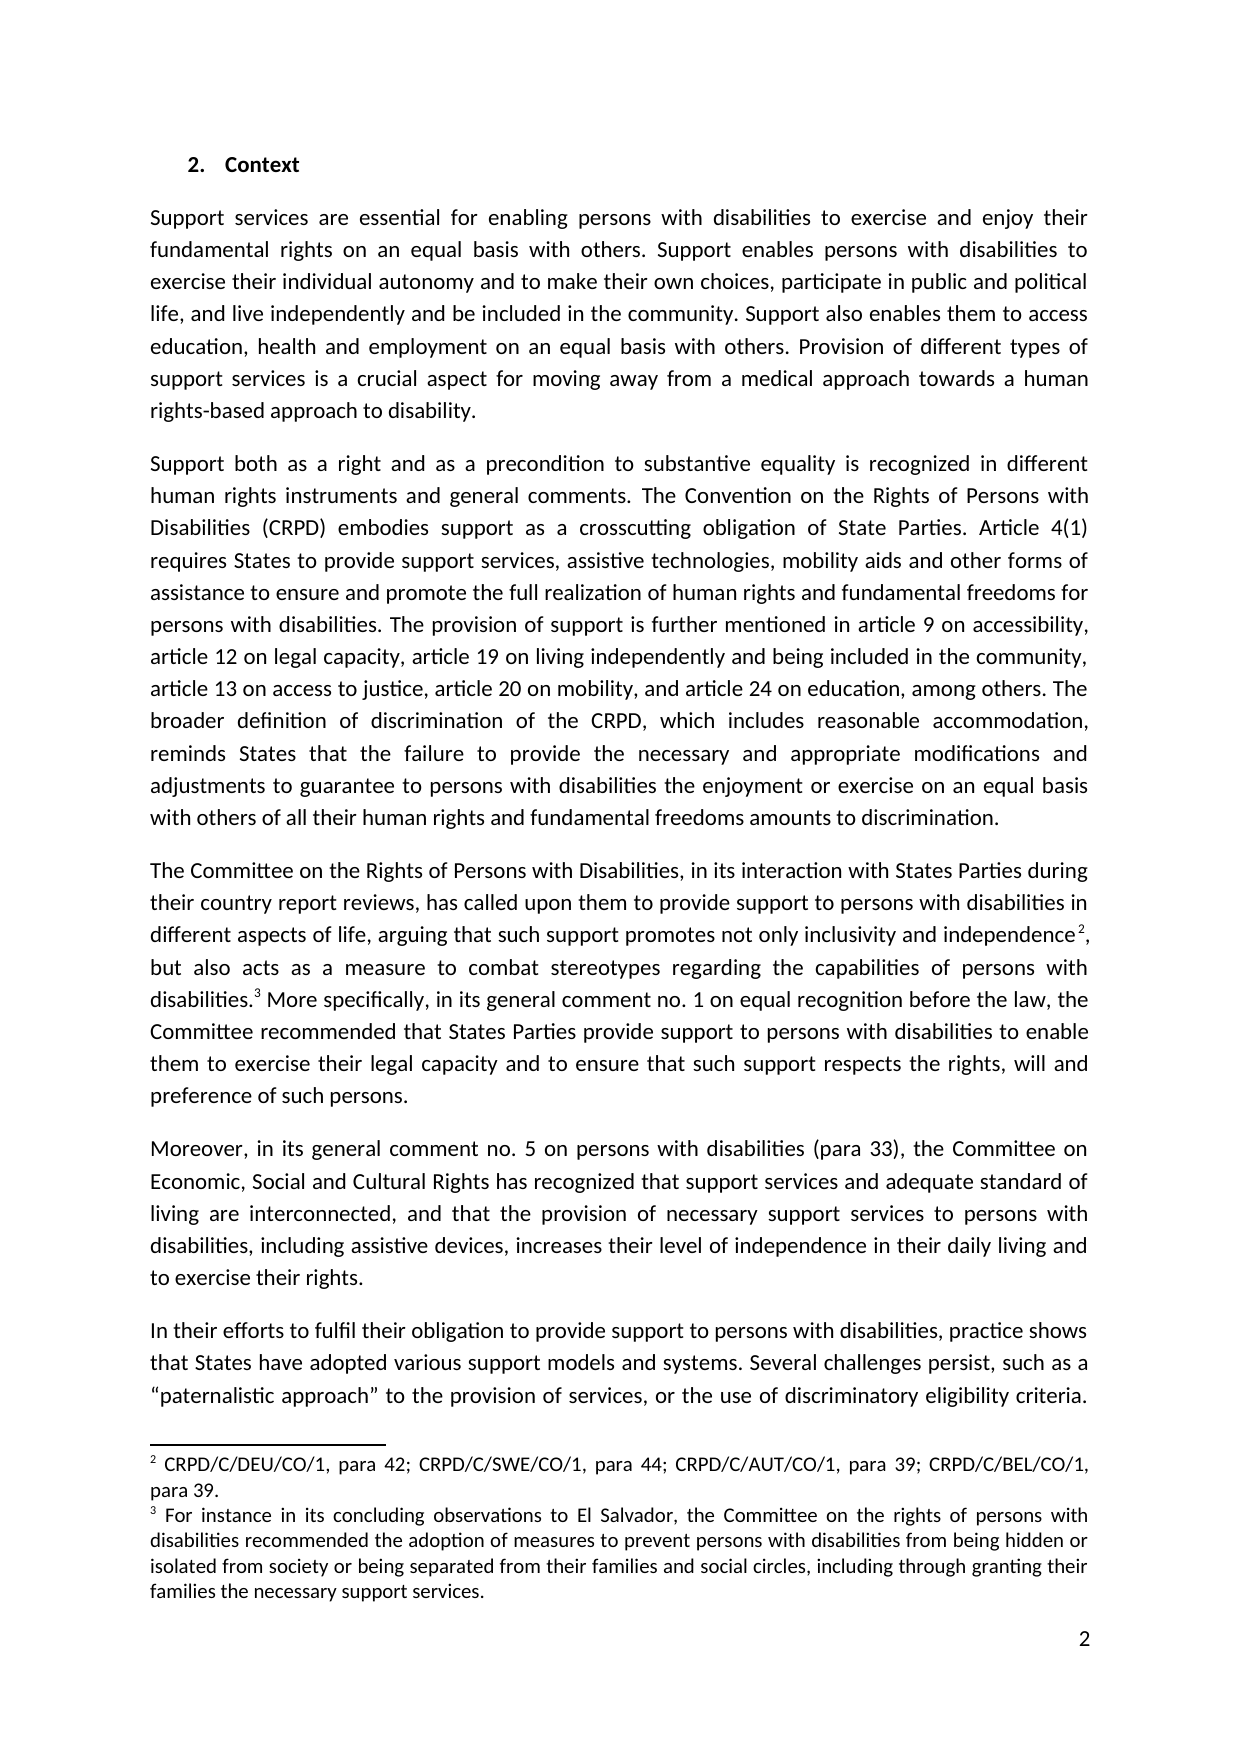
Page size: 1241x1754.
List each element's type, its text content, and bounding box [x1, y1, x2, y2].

text The Committee on the Rights of Persons with Disabilities, in its interaction with States Parties during their country report reviews, has called upon them to provide support to persons with disabilities in different aspects of life, arguing that such support promotes not only inclusivity and independence, but also acts as a measure to combat stereotypes regarding the capabilities of persons with disabilities. More specifically, in its general comment no. 1 on equal recognition before the law, the Committee recommended that States Parties provide support to persons with disabilities to enable them to exercise their legal capacity and to ensure that such support respects the rights, will and preference of such persons. [150, 856, 1090, 1109]
text Support services are essential for enabling persons with disabilities to exercise and enjoy their fundamental rights on an equal basis with others. Support enables persons with disabilities to exercise their individual autonomy and to make their own choices, participate in public and political life, and live independently and be included in the community. Support also enables them to access education, health and employment on an equal basis with others. Provision of different types of support services is a crucial aspect for moving away from a medical approach towards a human rights-based approach to disability. [150, 203, 1090, 424]
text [150, 1316, 1090, 1409]
text Support both as a right and as a precondition to substantive equality is recognized in different human rights instruments and general comments. The Convention on the Rights of Persons with Disabilities (CRPD) embodies support as a crosscutting obligation of State Parties. Article 4(1) requires States to provide support services, assistive technologies, mobility aids and other forms of assistance to ensure and promote the full realization of human rights and fundamental freedoms for persons with disabilities. The provision of support is further mentioned in article 9 on accessibility, article 12 on legal capacity, article 19 on living independently and being included in the community, article 13 on access to justice, article 20 on mobility, and article 24 on education, among others. The broader definition of discrimination of the CRPD, which includes reasonable accommodation, reminds States that the failure to provide the necessary and appropriate modifications and adjustments to guarantee to persons with disabilities the enjoyment or exercise on an equal basis with others of all their human rights and fundamental freedoms amounts to discrimination. [150, 449, 1090, 831]
text Moreover, in its general comment no. 5 on persons with disabilities (para 33), the Committee on Economic, Social and Cultural Rights has recognized that support services and adequate standard of living are interconnected, and that the provision of necessary support services to persons with disabilities, including assistive devices, increases their level of independence in their daily living and to exercise their rights. [150, 1134, 1090, 1291]
list Context [187, 150, 1090, 178]
